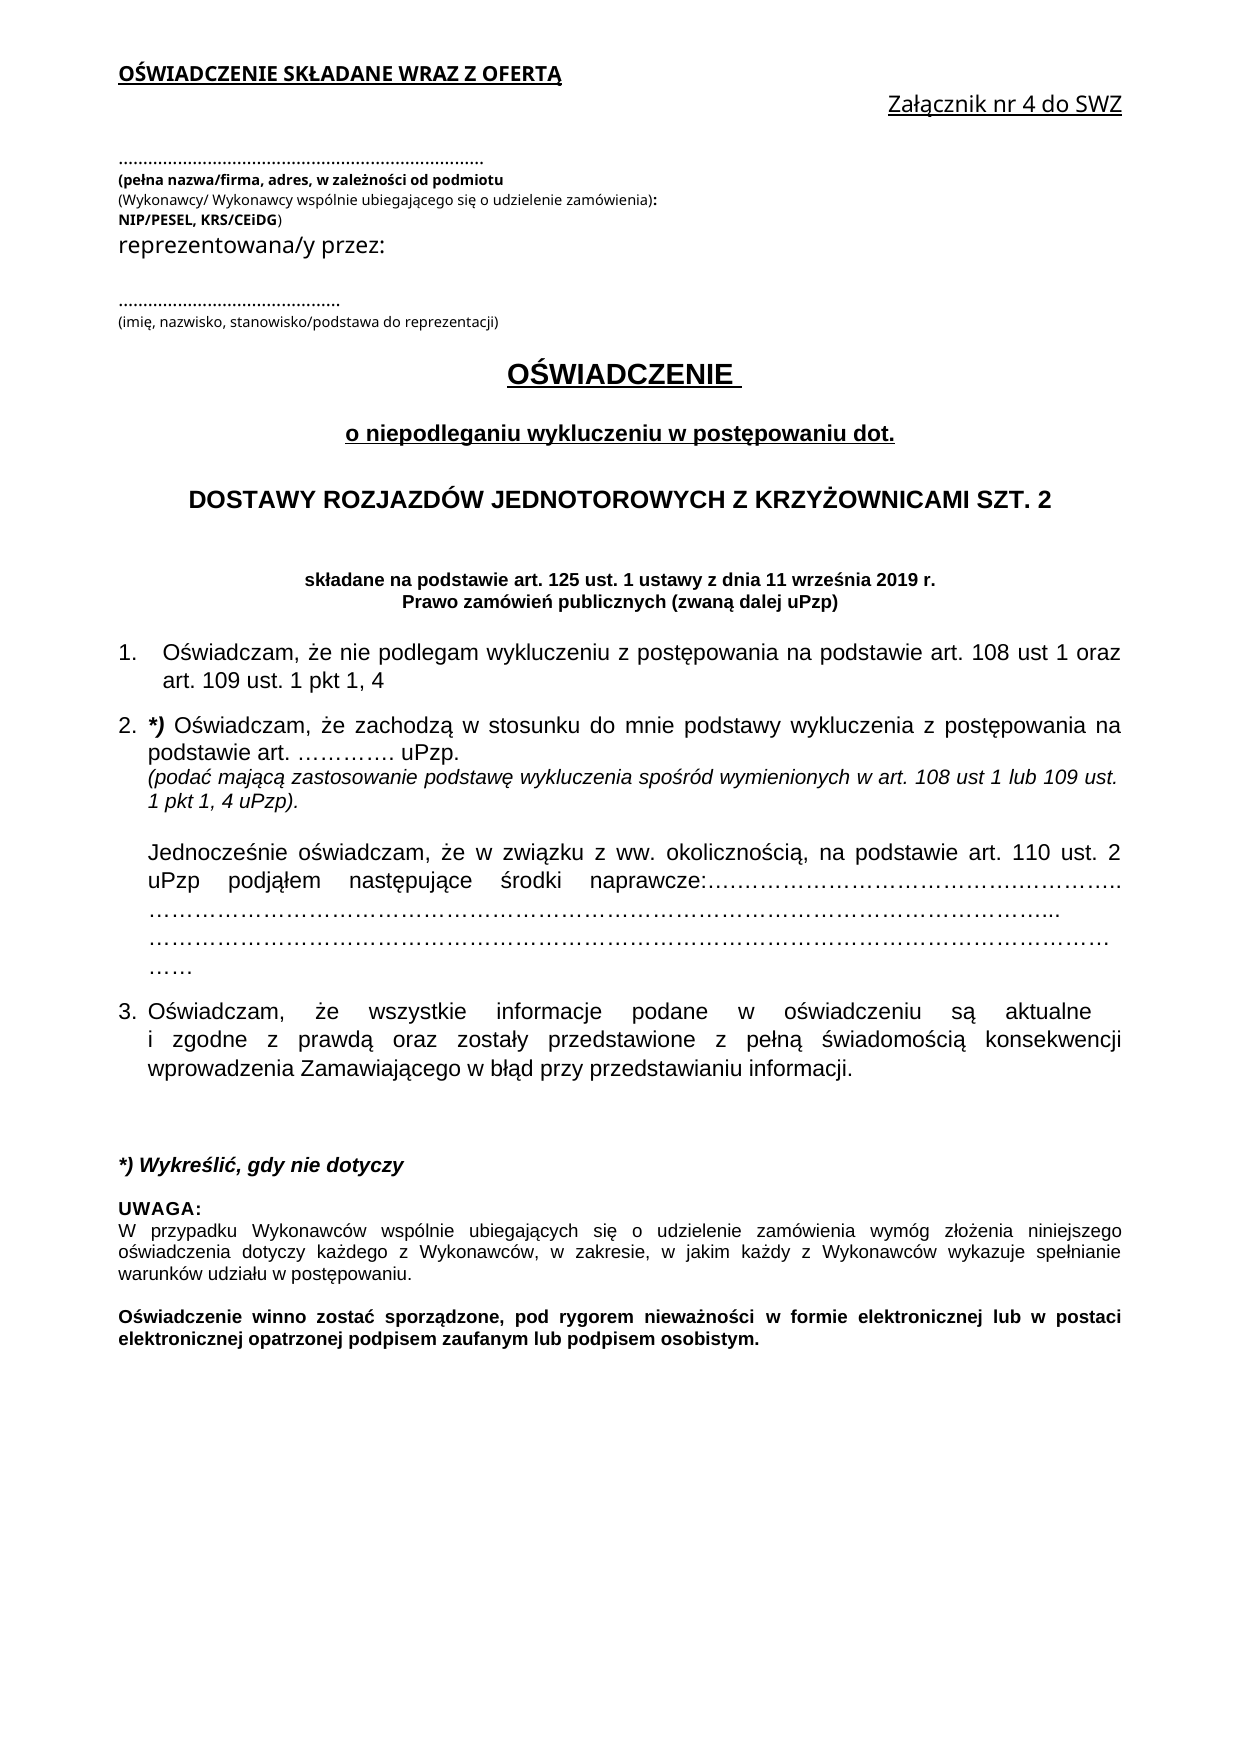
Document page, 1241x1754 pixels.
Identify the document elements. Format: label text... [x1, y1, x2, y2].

text (imię, nazwisko, stanowisko/podstawa do reprezentacji) [118, 312, 1122, 332]
text o niepodleganiu wykluczeniu w postępowaniu dot. [118, 420, 1122, 446]
text reprezentowana/y przez: [118, 229, 1122, 261]
subtitle Załącznik nr 4 do SWZ [118, 87, 1122, 119]
text W przypadku Wykonawców wspólnie ubiegających się o udzielenie zamówienia wymóg złożenia niniejszego oświadczenia dotyczy każdego z Wykonawców, w zakresie, w jakim każdy z Wykonawców wykazuje spełnianie warunków udziału w postępowaniu. [118, 1220, 1122, 1284]
text ………………………………………………..……………… [118, 144, 1122, 170]
text OŚWIADCZENIE [118, 357, 1122, 391]
text składane na podstawie art. 125 ust. 1 ustawy z dnia 11 września 2019 r. [118, 569, 1122, 591]
text ……………………………………… [118, 286, 1122, 312]
list Oświadczam, że wszystkie informacje podane w oświadczeniu są aktualne i zgodne z prawdą oraz zostały przedstawione z pełną świadomością konsekwencji wprowadzenia Zamawiającego w błąd przy przedstawianiu informacji. [118, 998, 1122, 1081]
list Jednocześnie oświadczam, że w związku z ww. okolicznością, na podstawie art. 110 ust. 2 uPzp podjąłem następujące środki naprawcze:….……………………………….………….. ………………………………………………………………………………………………………...…………………………………………………………………………………………………………………… [148, 839, 1122, 979]
list *) Oświadczam, że zachodzą w stosunku do mnie podstawy wykluczenia z postępowania na podstawie art. …………. uPzp. [118, 712, 1122, 765]
text DOSTAWY ROZJAZDÓW JEDNOTOROWYCH Z KRZYŻOWNICAMI SZT. 2 [118, 485, 1122, 514]
text *) Wykreślić, gdy nie dotyczy [118, 1153, 1122, 1177]
text OŚWIADCZENIE SKŁADANE WRAZ Z OFERTĄ [118, 59, 1122, 87]
text (Wykonawcy/ Wykonawcy wspólnie ubiegającego się o udzielenie zamówienia): [118, 190, 1122, 209]
text Oświadczenie winno zostać sporządzone, pod rygorem nieważności w formie elektronicznej lub w postaci elektronicznej opatrzonej podpisem zaufanym lub podpisem osobistym. [118, 1306, 1122, 1349]
list Oświadczam, że nie podlegam wykluczeniu z postępowania na podstawie art. 108 ust 1 oraz art. 109 ust. 1 pkt 1, 4 [118, 638, 1122, 693]
text UWAGA: [118, 1198, 1122, 1220]
list (podać mającą zastosowanie podstawę wykluczenia spośród wymienionych w art. 108 ust 1 lub 109 ust. 1 pkt 1, 4 uPzp). [148, 765, 1122, 813]
text NIP/PESEL, KRS/CEiDG) [118, 209, 1122, 229]
text (pełna nazwa/firma, adres, w zależności od podmiotu [118, 170, 1122, 190]
text Prawo zamówień publicznych (zwaną dalej uPzp) [118, 591, 1122, 612]
